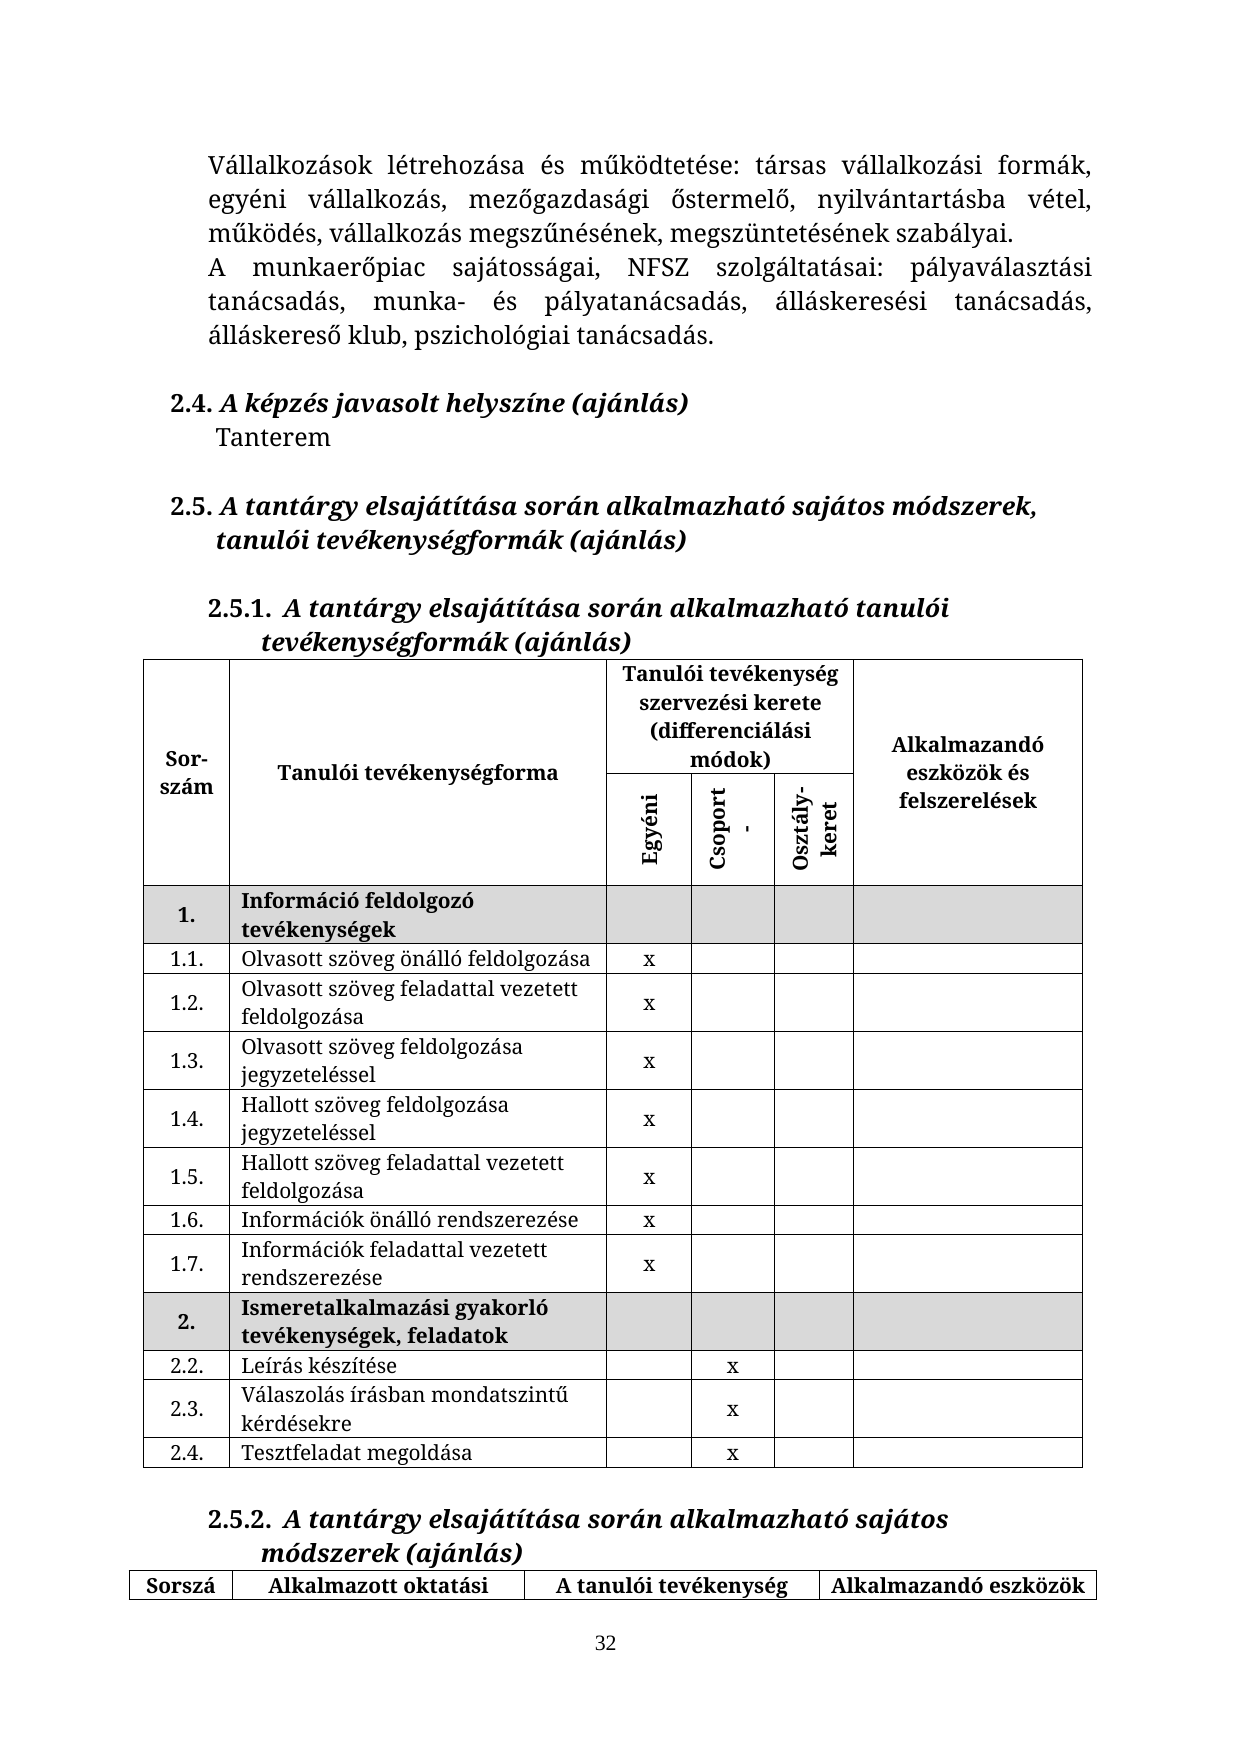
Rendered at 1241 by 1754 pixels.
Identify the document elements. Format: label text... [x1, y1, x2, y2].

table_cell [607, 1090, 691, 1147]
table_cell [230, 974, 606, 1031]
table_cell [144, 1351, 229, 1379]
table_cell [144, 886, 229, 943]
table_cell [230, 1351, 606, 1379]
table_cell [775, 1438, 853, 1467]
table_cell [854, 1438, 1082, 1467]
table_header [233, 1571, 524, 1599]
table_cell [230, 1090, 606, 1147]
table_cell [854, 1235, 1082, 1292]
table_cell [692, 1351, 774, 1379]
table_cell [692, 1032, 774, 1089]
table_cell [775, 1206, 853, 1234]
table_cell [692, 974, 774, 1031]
text A munkaerőpiac sajátosságai, NFSZ szolgáltatásai: pályaválasztási tanácsadás, munka- és pályatanácsadás, álláskeresési tanácsadás, álláskereső klub, pszichológiai tanácsadás. [208, 250, 1093, 352]
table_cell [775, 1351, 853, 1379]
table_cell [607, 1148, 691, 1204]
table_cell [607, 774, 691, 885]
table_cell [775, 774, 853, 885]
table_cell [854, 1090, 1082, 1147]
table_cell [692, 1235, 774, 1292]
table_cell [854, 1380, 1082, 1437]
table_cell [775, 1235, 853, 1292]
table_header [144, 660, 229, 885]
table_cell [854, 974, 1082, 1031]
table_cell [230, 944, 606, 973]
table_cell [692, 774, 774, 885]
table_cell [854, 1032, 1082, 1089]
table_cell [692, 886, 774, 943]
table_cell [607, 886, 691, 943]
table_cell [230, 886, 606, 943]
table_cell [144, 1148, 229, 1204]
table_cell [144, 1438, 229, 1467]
text Tanterem [215, 420, 1093, 454]
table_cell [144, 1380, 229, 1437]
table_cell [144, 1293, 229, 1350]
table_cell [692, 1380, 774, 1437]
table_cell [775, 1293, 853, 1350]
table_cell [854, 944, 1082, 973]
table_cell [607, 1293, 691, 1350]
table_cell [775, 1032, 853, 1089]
list A tantárgy elsajátítása során alkalmazható sajátos módszerek (ajánlás) [208, 1502, 1093, 1570]
list A tantárgy elsajátítása során alkalmazható tanulói tevékenységformák (ajánlás) [208, 590, 1093, 658]
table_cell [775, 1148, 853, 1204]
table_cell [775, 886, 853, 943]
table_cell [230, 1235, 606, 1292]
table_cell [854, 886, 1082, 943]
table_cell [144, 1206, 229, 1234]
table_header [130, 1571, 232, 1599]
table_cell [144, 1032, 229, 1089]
list A képzés javasolt helyszíne (ajánlás) [170, 386, 1093, 420]
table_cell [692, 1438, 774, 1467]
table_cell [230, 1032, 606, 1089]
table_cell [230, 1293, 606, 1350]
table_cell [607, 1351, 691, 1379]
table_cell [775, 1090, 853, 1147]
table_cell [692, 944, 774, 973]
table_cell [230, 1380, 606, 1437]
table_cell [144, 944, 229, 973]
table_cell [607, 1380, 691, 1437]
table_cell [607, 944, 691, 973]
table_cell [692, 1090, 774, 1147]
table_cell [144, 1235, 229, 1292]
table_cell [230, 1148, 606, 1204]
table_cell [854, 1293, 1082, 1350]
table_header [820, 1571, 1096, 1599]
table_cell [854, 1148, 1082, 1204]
list A tantárgy elsajátítása során alkalmazható sajátos módszerek, tanulói tevékenységformák (ajánlás) [170, 488, 1093, 556]
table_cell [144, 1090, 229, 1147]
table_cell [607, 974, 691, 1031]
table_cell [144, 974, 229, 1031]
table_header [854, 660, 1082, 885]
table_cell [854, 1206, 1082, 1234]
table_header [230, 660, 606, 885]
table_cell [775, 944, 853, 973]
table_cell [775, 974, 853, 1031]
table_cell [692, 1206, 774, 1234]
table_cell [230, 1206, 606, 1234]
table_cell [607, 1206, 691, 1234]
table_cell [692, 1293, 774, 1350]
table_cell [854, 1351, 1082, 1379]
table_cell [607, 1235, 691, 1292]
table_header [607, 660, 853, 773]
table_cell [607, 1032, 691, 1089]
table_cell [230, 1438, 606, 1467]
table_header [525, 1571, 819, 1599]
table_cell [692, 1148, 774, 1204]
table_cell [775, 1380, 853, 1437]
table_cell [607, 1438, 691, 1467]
text Vállalkozások létrehozása és működtetése: társas vállalkozási formák, egyéni vállalkozás, mezőgazdasági őstermelő, nyilvántartásba vétel, működés, vállalkozás megszűnésének, megszüntetésének szabályai. [208, 148, 1093, 250]
